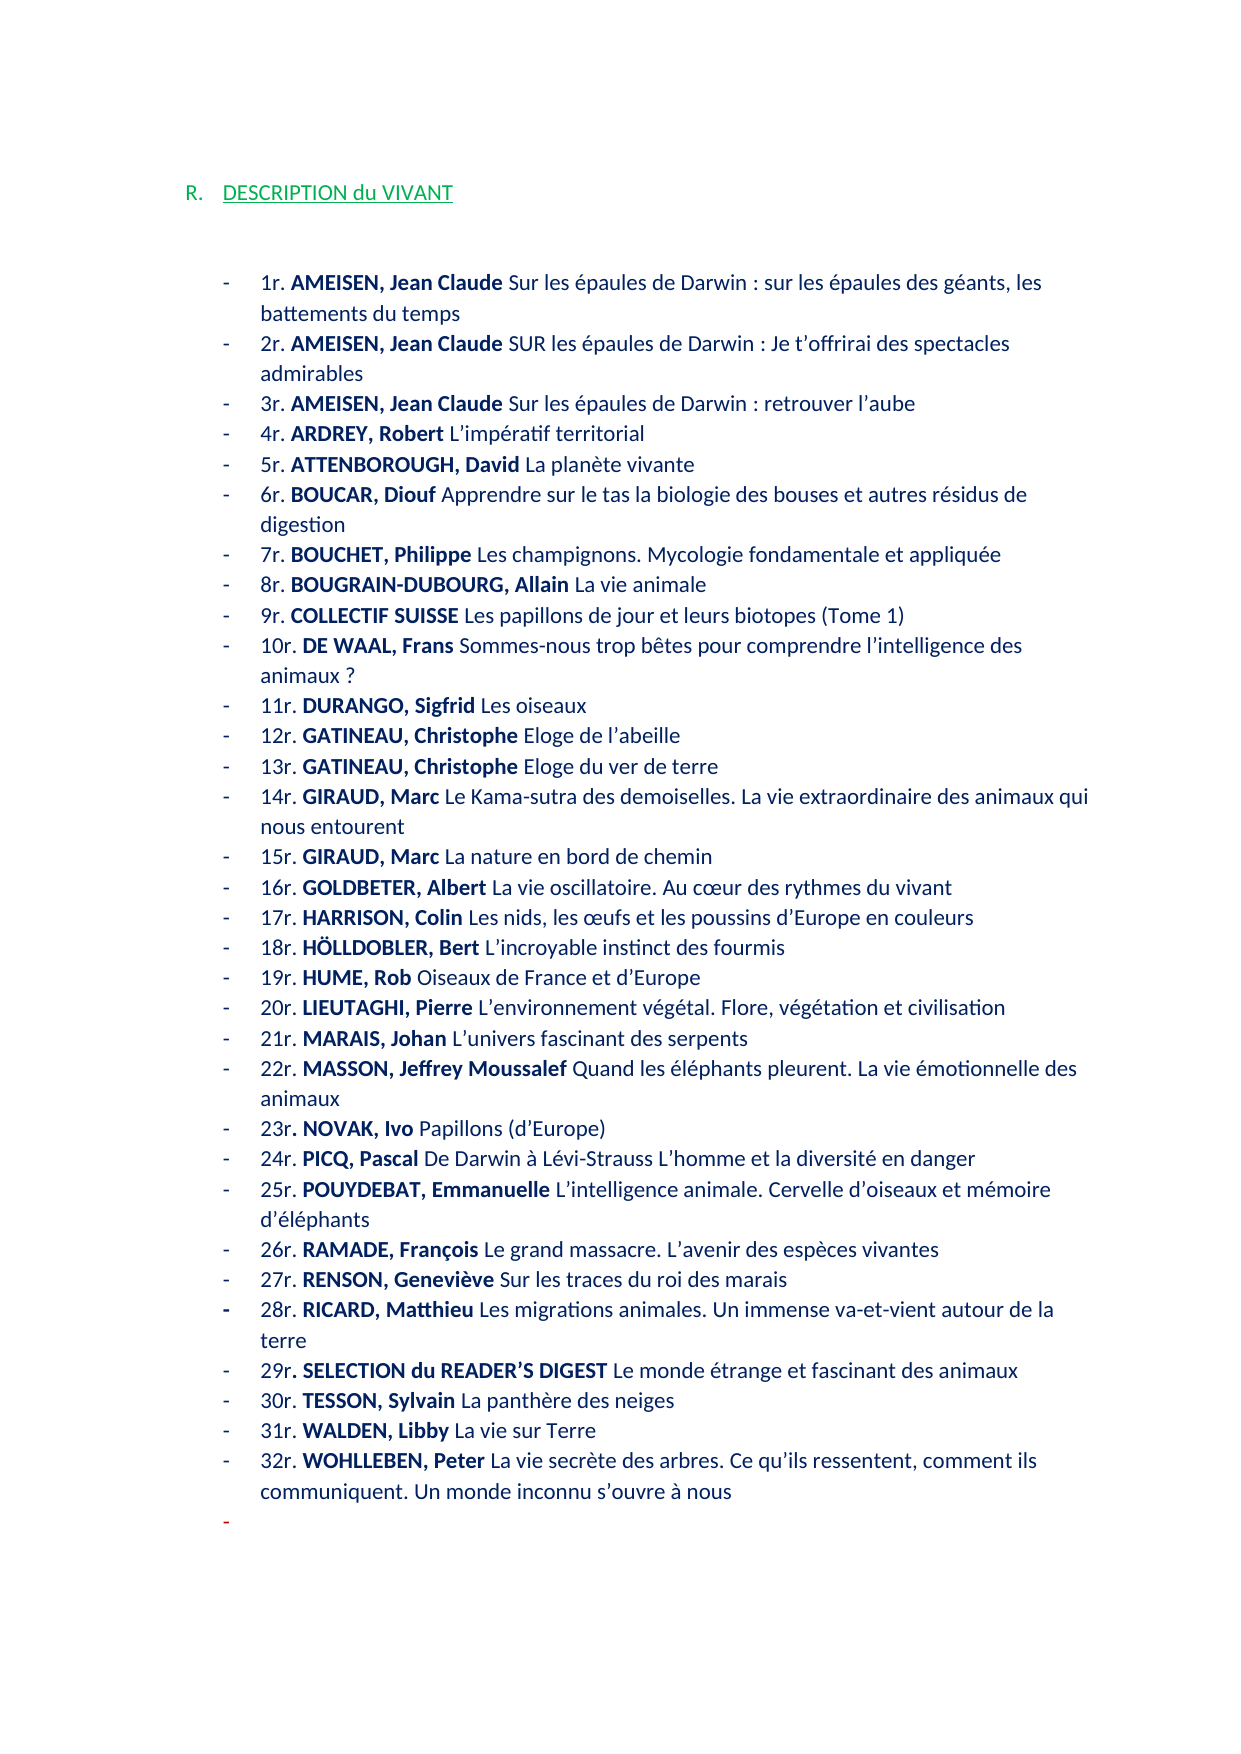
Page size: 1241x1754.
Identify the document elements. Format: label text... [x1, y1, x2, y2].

list 19r. HUME, Rob Oiseaux de France et d’Europe [223, 963, 1093, 991]
list 15r. GIRAUD, Marc La nature en bord de chemin [223, 842, 1093, 870]
list 23r. NOVAK, Ivo Papillons (d’Europe) [223, 1114, 1093, 1142]
list 8r. BOUGRAIN-DUBOURG, Allain La vie animale [223, 571, 1093, 598]
list 32r. WOHLLEBEN, Peter La vie secrète des arbres. Ce qu’ils ressentent, comment ils communiquent. Un monde inconnu s’ouvre à nous [223, 1447, 1093, 1505]
list 21r. MARAIS, Johan L’univers fascinant des serpents [223, 1024, 1093, 1052]
list 22r. MASSON, Jeffrey Moussalef Quand les éléphants pleurent. La vie émotionnelle des animaux [223, 1054, 1093, 1112]
list 3r. AMEISEN, Jean Claude Sur les épaules de Darwin : retrouver l’aube [223, 389, 1093, 417]
list 16r. GOLDBETER, Albert La vie oscillatoire. Au cœur des rythmes du vivant [223, 873, 1093, 901]
list 6r. BOUCAR, Diouf Apprendre sur le tas la biologie des bouses et autres résidus de digestion [223, 480, 1093, 538]
list 4r. ARDREY, Robert L’impératif territorial [223, 419, 1093, 447]
list 18r. HÖLLDOBLER, Bert L’incroyable instinct des fourmis [223, 933, 1093, 961]
list 31r. WALDEN, Libby La vie sur Terre [223, 1416, 1093, 1444]
list 11r. DURANGO, Sigfrid Les oiseaux [223, 691, 1093, 719]
list 24r. PICQ, Pascal De Darwin à Lévi-Strauss L’homme et la diversité en danger [223, 1144, 1093, 1172]
list 30r. TESSON, Sylvain La panthère des neiges [223, 1386, 1093, 1414]
list 5r. ATTENBOROUGH, David La planète vivante [223, 450, 1093, 478]
list 26r. RAMADE, François Le grand massacre. L’avenir des espèces vivantes [223, 1235, 1093, 1263]
list DESCRIPTION du VIVANT [185, 178, 1093, 206]
list 17r. HARRISON, Colin Les nids, les œufs et les poussins d’Europe en couleurs [223, 903, 1093, 931]
list 1r. AMEISEN, Jean Claude Sur les épaules de Darwin : sur les épaules des géants, les battements du temps [223, 268, 1093, 327]
list 9r. COLLECTIF SUISSE Les papillons de jour et leurs biotopes (Tome 1) [223, 601, 1093, 629]
list 20r. LIEUTAGHI, Pierre L’environnement végétal. Flore, végétation et civilisation [223, 993, 1093, 1021]
list 28r. RICARD, Matthieu Les migrations animales. Un immense va-et-vient autour de la terre [223, 1296, 1093, 1354]
list 12r. GATINEAU, Christophe Eloge de l’abeille [223, 722, 1093, 749]
list 7r. BOUCHET, Philippe Les champignons. Mycologie fondamentale et appliquée [223, 540, 1093, 568]
list 13r. GATINEAU, Christophe Eloge du ver de terre [223, 752, 1093, 780]
list 10r. DE WAAL, Frans Sommes-nous trop bêtes pour comprendre l’intelligence des animaux ? [223, 631, 1093, 689]
list 27r. RENSON, Geneviève Sur les traces du roi des marais [223, 1265, 1093, 1293]
list 29r. SELECTION du READER’S DIGEST Le monde étrange et fascinant des animaux [223, 1356, 1093, 1384]
list 2r. AMEISEN, Jean Claude SUR les épaules de Darwin : Je t’offrirai des spectacles admirables [223, 329, 1093, 387]
list 14r. GIRAUD, Marc Le Kama-sutra des demoiselles. La vie extraordinaire des animaux qui nous entourent [223, 782, 1093, 840]
list 25r. POUYDEBAT, Emmanuelle L’intelligence animale. Cervelle d’oiseaux et mémoire d’éléphants [223, 1175, 1093, 1233]
